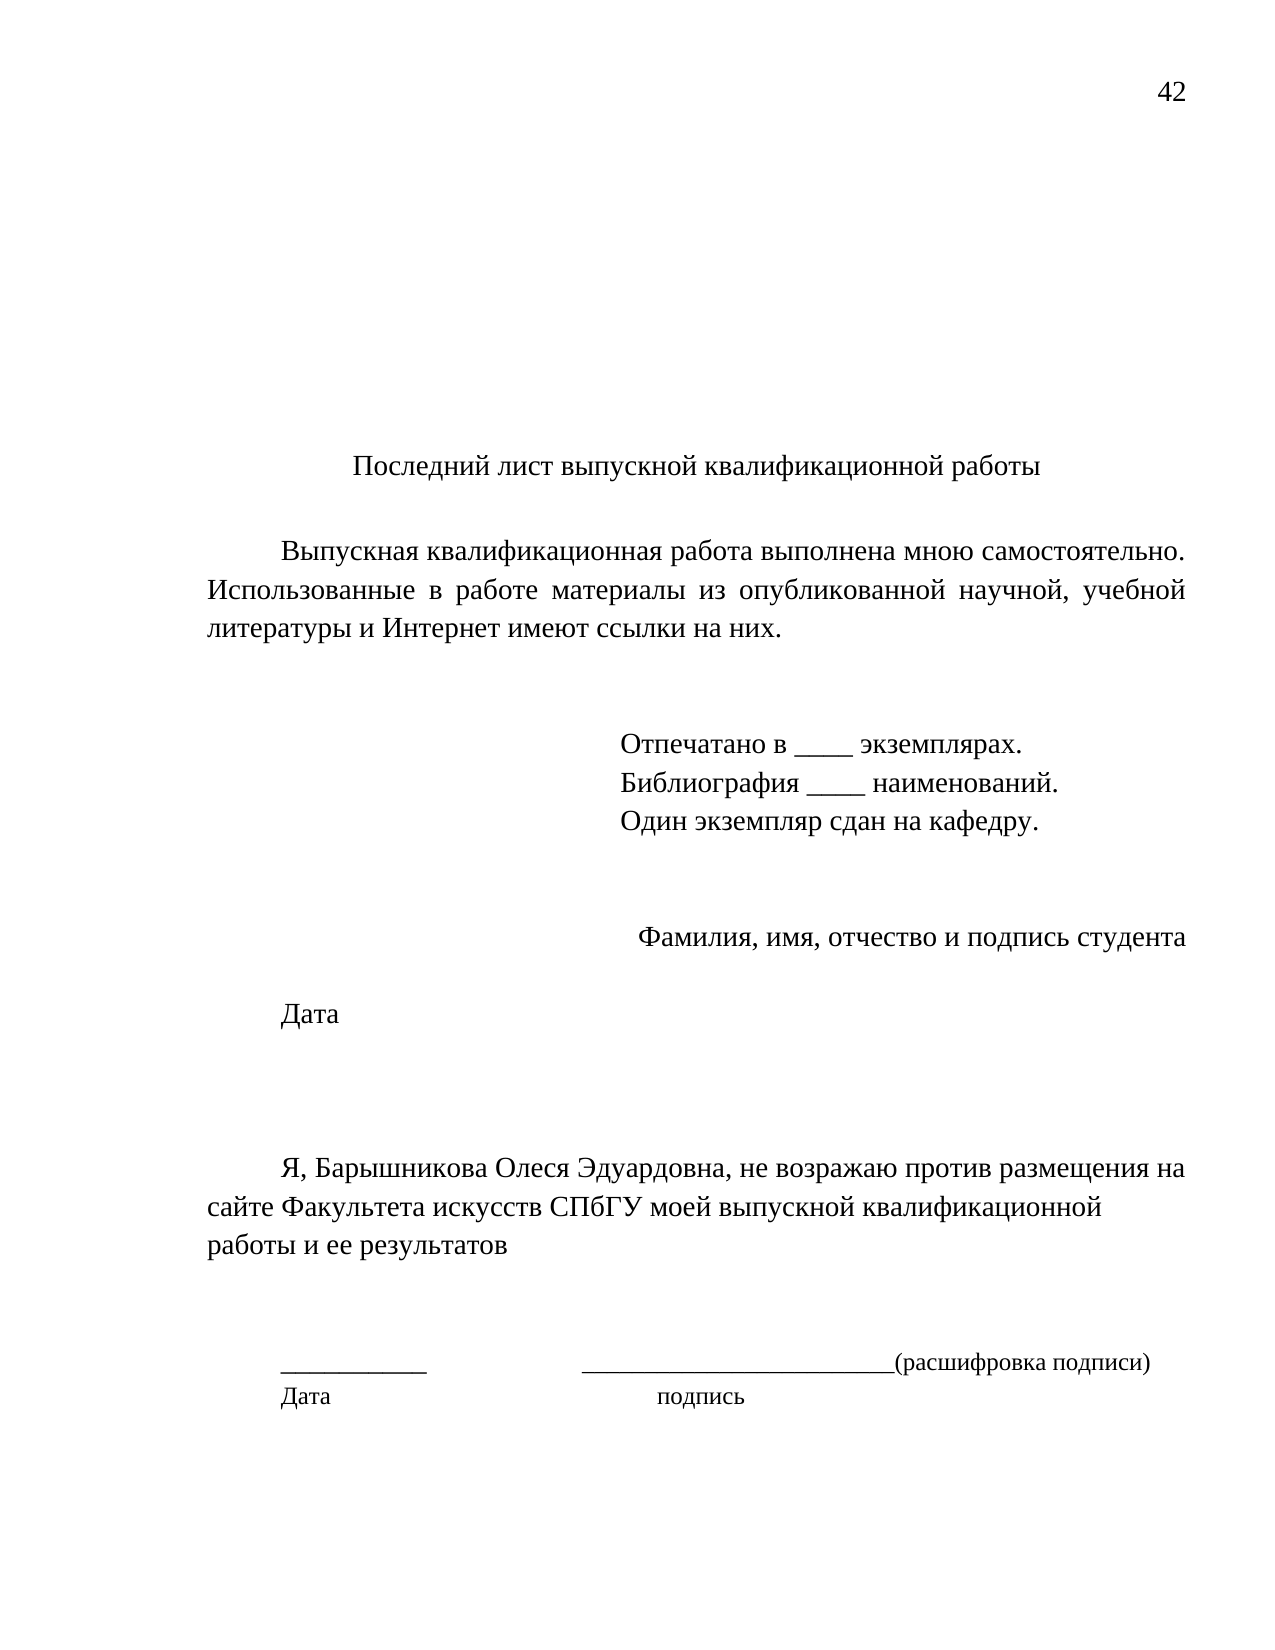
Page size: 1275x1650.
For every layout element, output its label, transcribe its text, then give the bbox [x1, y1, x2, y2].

text __________ _________________________(расшифровка подписи) [207, 1343, 1186, 1376]
text Библиография ____ наименований. [207, 765, 1186, 798]
text Отпечатано в ____ экземплярах. [207, 726, 1186, 760]
subtitle Последний лист выпускной квалификационной работы [207, 448, 1186, 482]
text Один экземпляр сдан на кафедру. [207, 803, 1186, 837]
text Я, Барышникова Олеся Эдуардовна, не возражаю против размещения на сайте Факультета искусств СПбГУ моей выпускной квалификационной работы и ее результатов [207, 1150, 1186, 1261]
text Выпускная квалификационная работа выполнена мною самостоятельно. Использованные в работе материалы из опубликованной научной, учебной литературы и Интернет имеют ссылки на них. [207, 533, 1186, 644]
text Дата [207, 996, 1186, 1029]
text Дата подпись [207, 1381, 1186, 1410]
text Фамилия, имя, отчество и подпись студента [207, 919, 1186, 952]
